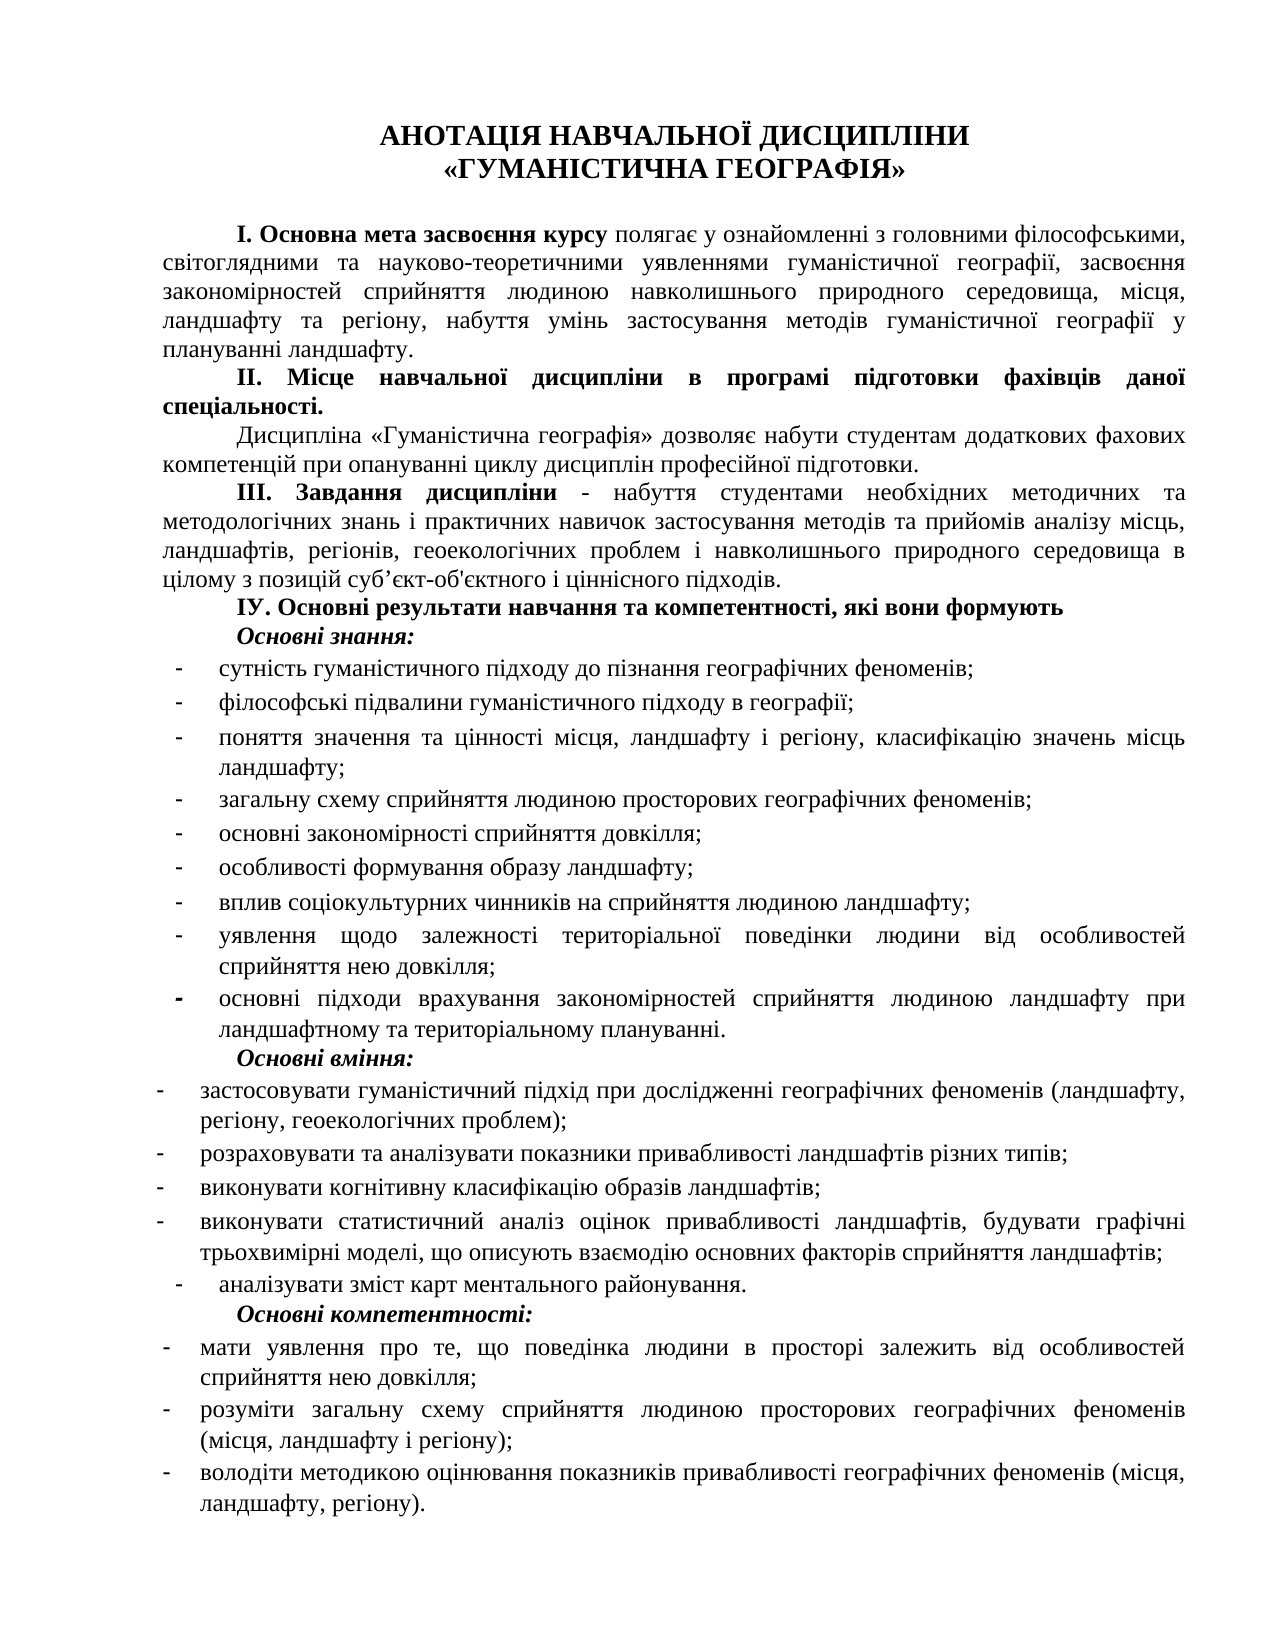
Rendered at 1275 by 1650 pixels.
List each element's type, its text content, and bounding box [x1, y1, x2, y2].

list мати уявлення про те, що поведінка людини в просторі залежить від особливостей сприйняття нею довкілля; [162, 1328, 1186, 1391]
list загальну схему сприйняття людиною просторових географічних феноменів; [175, 781, 1186, 815]
list розуміти загальну схему сприйняття людиною просторових географічних феноменів (місця, ландшафту і регіону); [162, 1391, 1186, 1454]
list філософські підвалини гуманістичного підходу в географії; [175, 684, 1186, 718]
text ІУ. Основні результати навчання та компетентності, які вони формують [162, 592, 1186, 621]
list вплив соціокультурних чинників на сприйняття людиною ландшафту; [175, 883, 1186, 917]
list аналізувати зміст карт ментального районування. [175, 1265, 1186, 1299]
text АНОТАЦІЯ НАВЧАЛЬНОЇ ДИСЦИПЛІНИ [162, 118, 1186, 152]
list уявлення щодо залежності територіальної поведінки людини від особливостей сприйняття нею довкілля; [175, 917, 1186, 980]
list основні закономірності сприйняття довкілля; [175, 815, 1186, 849]
list розраховувати та аналізувати показники привабливості ландшафтів різних типів; [156, 1134, 1186, 1168]
text «ГУМАНІСТИЧНА ГЕОГРАФІЯ» [162, 152, 1186, 185]
text ІІІ. Завдання дисципліни - набуття студентами необхідних методичних та методологічних знань і практичних навичок застосування методів та прийомів аналізу місць, ландшафтів, регіонів, геоекологічних проблем і навколишнього природного середовища в цілому з позицій суб’єкт-об'єктного і ціннісного підходів. [162, 477, 1186, 592]
text Дисципліна «Гуманістична географія» дозволяє набути студентам додаткових фахових компетенцій при опануванні циклу дисциплін професійної підготовки. [162, 420, 1186, 477]
text Основні компетентності: [162, 1299, 1186, 1328]
text Основні знання: [162, 621, 1186, 650]
list володіти методикою оцінювання показників привабливості географічних феноменів (місця, ландшафту, регіону). [162, 1454, 1186, 1517]
list застосовувати гуманістичний підхід при дослідженні географічних феноменів (ландшафту, регіону, геоекологічних проблем); [156, 1072, 1186, 1134]
list виконувати статистичний аналіз оцінок привабливості ландшафтів, будувати графічні трьохвимірні моделі, що описують взаємодію основних факторів сприйняття ландшафтів; [156, 1202, 1186, 1265]
list особливості формування образу ландшафту; [175, 849, 1186, 883]
text Основні вміння: [162, 1043, 1186, 1072]
text І. Основна мета засвоєння курсу полягає у ознайомленні з головними філософськими, світоглядними та науково-теоретичними уявленнями гуманістичної географії, засвоєння закономірностей сприйняття людиною навколишнього природного середовища, місця, ландшафту та регіону, набуття умінь застосування методів гуманістичної географії у плануванні ландшафту. [162, 219, 1186, 362]
list виконувати когнітивну класифікацію образів ландшафтів; [156, 1168, 1186, 1202]
text ІІ. Місце навчальної дисципліни в програмі підготовки фахівців даної спеціальності. [162, 362, 1186, 420]
list поняття значення та цінності місця, ландшафту і регіону, класифікацію значень місць ландшафту; [175, 718, 1186, 781]
list основні підходи врахування закономірностей сприйняття людиною ландшафту при ландшафтному та територіальному плануванні. [175, 980, 1186, 1043]
list сутність гуманістичного підходу до пізнання географічних феноменів; [175, 650, 1186, 684]
